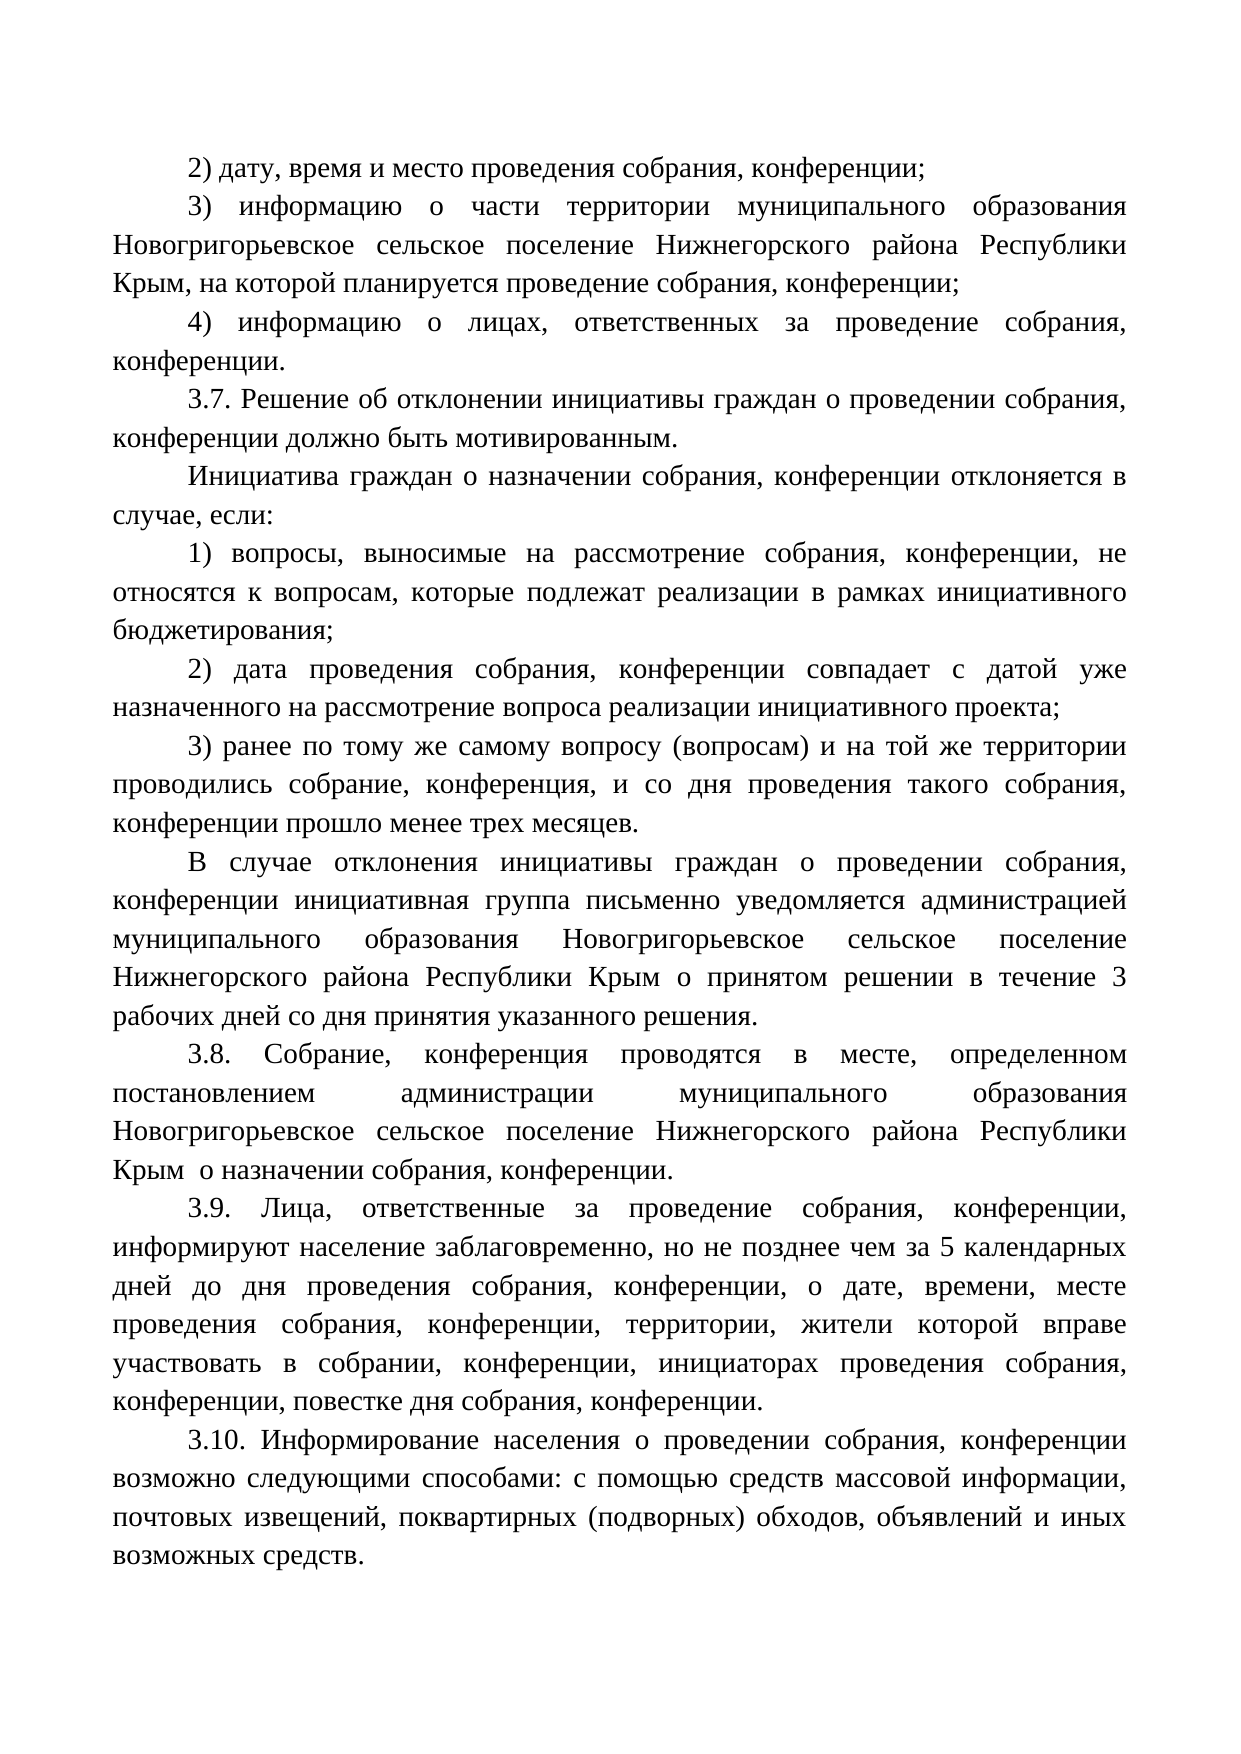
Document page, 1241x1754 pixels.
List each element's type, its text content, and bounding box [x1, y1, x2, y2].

text 3) ранее по тому же самому вопросу (вопросам) и на той же территории проводились собрание, конференция, и со дня проведения такого собрания, конференции прошло менее трех месяцев. [112, 728, 1128, 839]
text 4) информацию о лицах, ответственных за проведение собрания, конференции. [112, 304, 1128, 376]
text Инициатива граждан о назначении собрания, конференции отклоняется в случае, если: [112, 458, 1128, 530]
text 3.8. Собрание, конференция проводятся в месте, определенном постановлением администрации муниципального образования Новогригорьевское сельское поселение Нижнегорского района Республики Крым о назначении собрания, конференции. [112, 1036, 1128, 1186]
text 3.7. Решение об отклонении инициативы граждан о проведении собрания, конференции должно быть мотивированным. [112, 381, 1128, 453]
text 1) вопросы, выносимые на рассмотрение собрания, конференции, не относятся к вопросам, которые подлежат реализации в рамках инициативного бюджетирования; [112, 535, 1128, 646]
text 3.10. Информирование населения о проведении собрания, конференции возможно следующими способами: с помощью средств массовой информации, почтовых извещений, поквартирных (подворных) обходов, объявлений и иных возможных средств. [112, 1422, 1128, 1571]
text 3) информацию о части территории муниципального образования Новогригорьевское сельское поселение Нижнегорского района Республики Крым, на которой планируется проведение собрания, конференции; [112, 188, 1128, 299]
text 3.9. Лица, ответственные за проведение собрания, конференции, информируют население заблаговременно, но не позднее чем за 5 календарных дней до дня проведения собрания, конференции, о дате, времени, месте проведения собрания, конференции, территории, жители которой вправе участвовать в собрании, конференции, инициаторах проведения собрания, конференции, повестке дня собрания, конференции. [112, 1191, 1128, 1417]
text В случае отклонения инициативы граждан о проведении собрания, конференции инициативная группа письменно уведомляется администрацией муниципального образования Новогригорьевское сельское поселение Нижнегорского района Республики Крым о принятом решении в течение 3 рабочих дней со дня принятия указанного решения. [112, 844, 1128, 1031]
text 2) дата проведения собрания, конференции совпадает с датой уже назначенного на рассмотрение вопроса реализации инициативного проекта; [112, 651, 1128, 723]
text 2) дату, время и место проведения собрания, конференции; [112, 150, 1128, 183]
